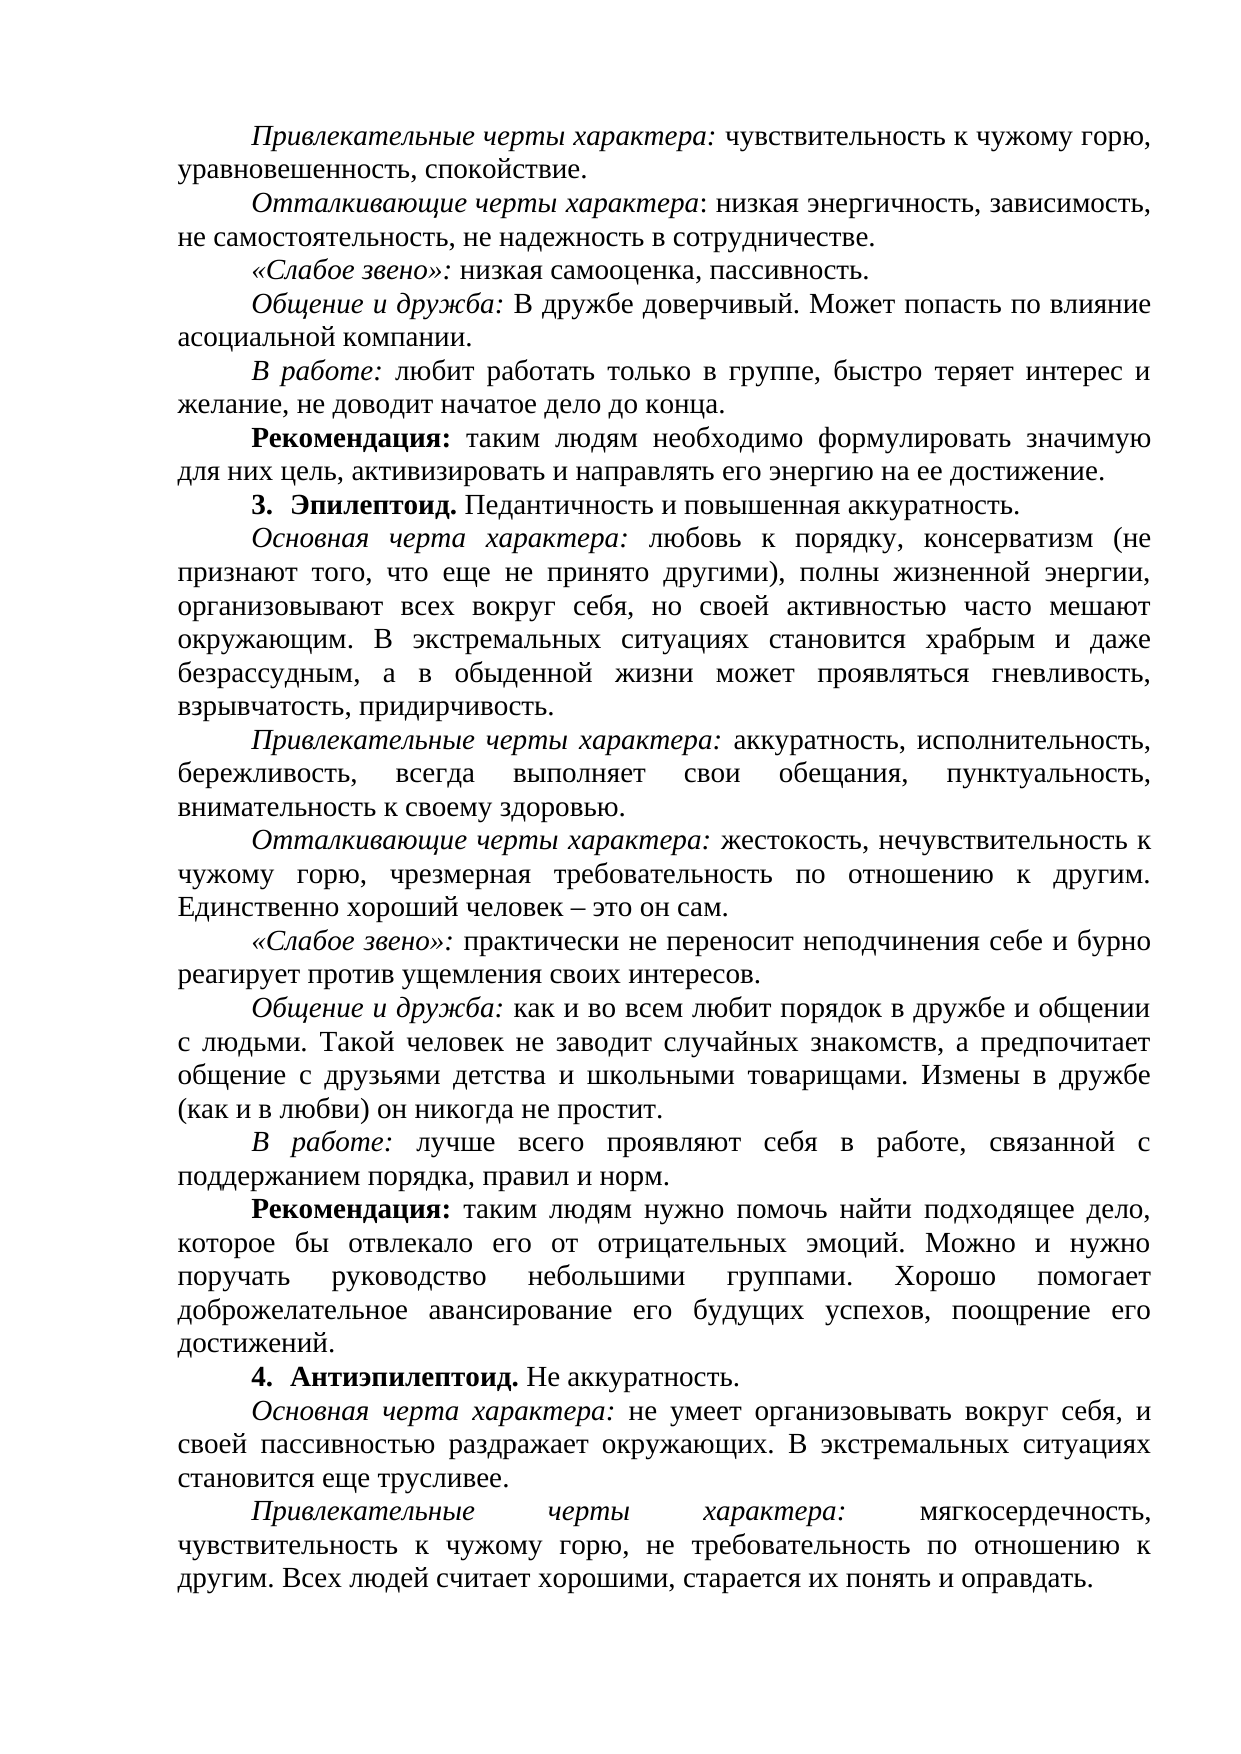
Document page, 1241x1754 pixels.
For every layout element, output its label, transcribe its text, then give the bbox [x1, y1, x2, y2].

text Рекомендация: таким людям необходимо формулировать значимую для них цель, активизировать и направлять его энергию на ее достижение. [177, 420, 1152, 487]
text Общение и дружба: как и во всем любит порядок в дружбе и общении с людьми. Такой человек не заводит случайных знакомств, а предпочитает общение с друзьями детства и школьными товарищами. Измены в дружбе (как и в любви) он никогда не простит. [177, 990, 1152, 1124]
text В работе: любит работать только в группе, быстро теряет интерес и желание, не доводит начатое дело до конца. [177, 353, 1152, 420]
text «Слабое звено»: низкая самооценка, пассивность. [177, 252, 1152, 286]
list Антиэпилептоид. Не аккуратность. [177, 1359, 1152, 1393]
text В работе: лучше всего проявляют себя в работе, связанной с поддержанием порядка, правил и норм. [177, 1124, 1152, 1191]
text Привлекательные черты характера: мягкосердечность, чувствительность к чужому горю, не требовательность по отношению к другим. Всех людей считает хорошими, старается их понять и оправдать. [177, 1493, 1152, 1594]
list Эпилептоид. Педантичность и повышенная аккуратность. [177, 487, 1152, 521]
text «Слабое звено»: практически не переносит неподчинения себе и бурно реагирует против ущемления своих интересов. [177, 923, 1152, 990]
text Отталкивающие черты характера: жестокость, нечувствительность к чужому горю, чрезмерная требовательность по отношению к другим. Единственно хороший человек – это он сам. [177, 822, 1152, 923]
text Привлекательные черты характера: аккуратность, исполнительность, бережливость, всегда выполняет свои обещания, пунктуальность, внимательность к своему здоровью. [177, 722, 1152, 822]
text Основная черта характера: не умеет организовывать вокруг себя, и своей пассивностью раздражает окружающих. В экстремальных ситуациях становится еще трусливее. [177, 1393, 1152, 1493]
text Основная черта характера: любовь к порядку, консерватизм (не признают того, что еще не принято другими), полны жизненной энергии, организовывают всех вокруг себя, но своей активностью часто мешают окружающим. В экстремальных ситуациях становится храбрым и даже безрассудным, а в обыденной жизни может проявляться гневливость, взрывчатость, придирчивость. [177, 521, 1152, 722]
text Отталкивающие черты характера: низкая энергичность, зависимость, не самостоятельность, не надежность в сотрудничестве. [177, 185, 1152, 252]
text Общение и дружба: В дружбе доверчивый. Может попасть по влияние асоциальной компании. [177, 286, 1152, 353]
text Привлекательные черты характера: чувствительность к чужому горю, уравновешенность, спокойствие. [177, 118, 1152, 185]
text Рекомендация: таким людям нужно помочь найти подходящее дело, которое бы отвлекало его от отрицательных эмоций. Можно и нужно поручать руководство небольшими группами. Хорошо помогает доброжелательное авансирование его будущих успехов, поощрение его достижений. [177, 1191, 1152, 1359]
